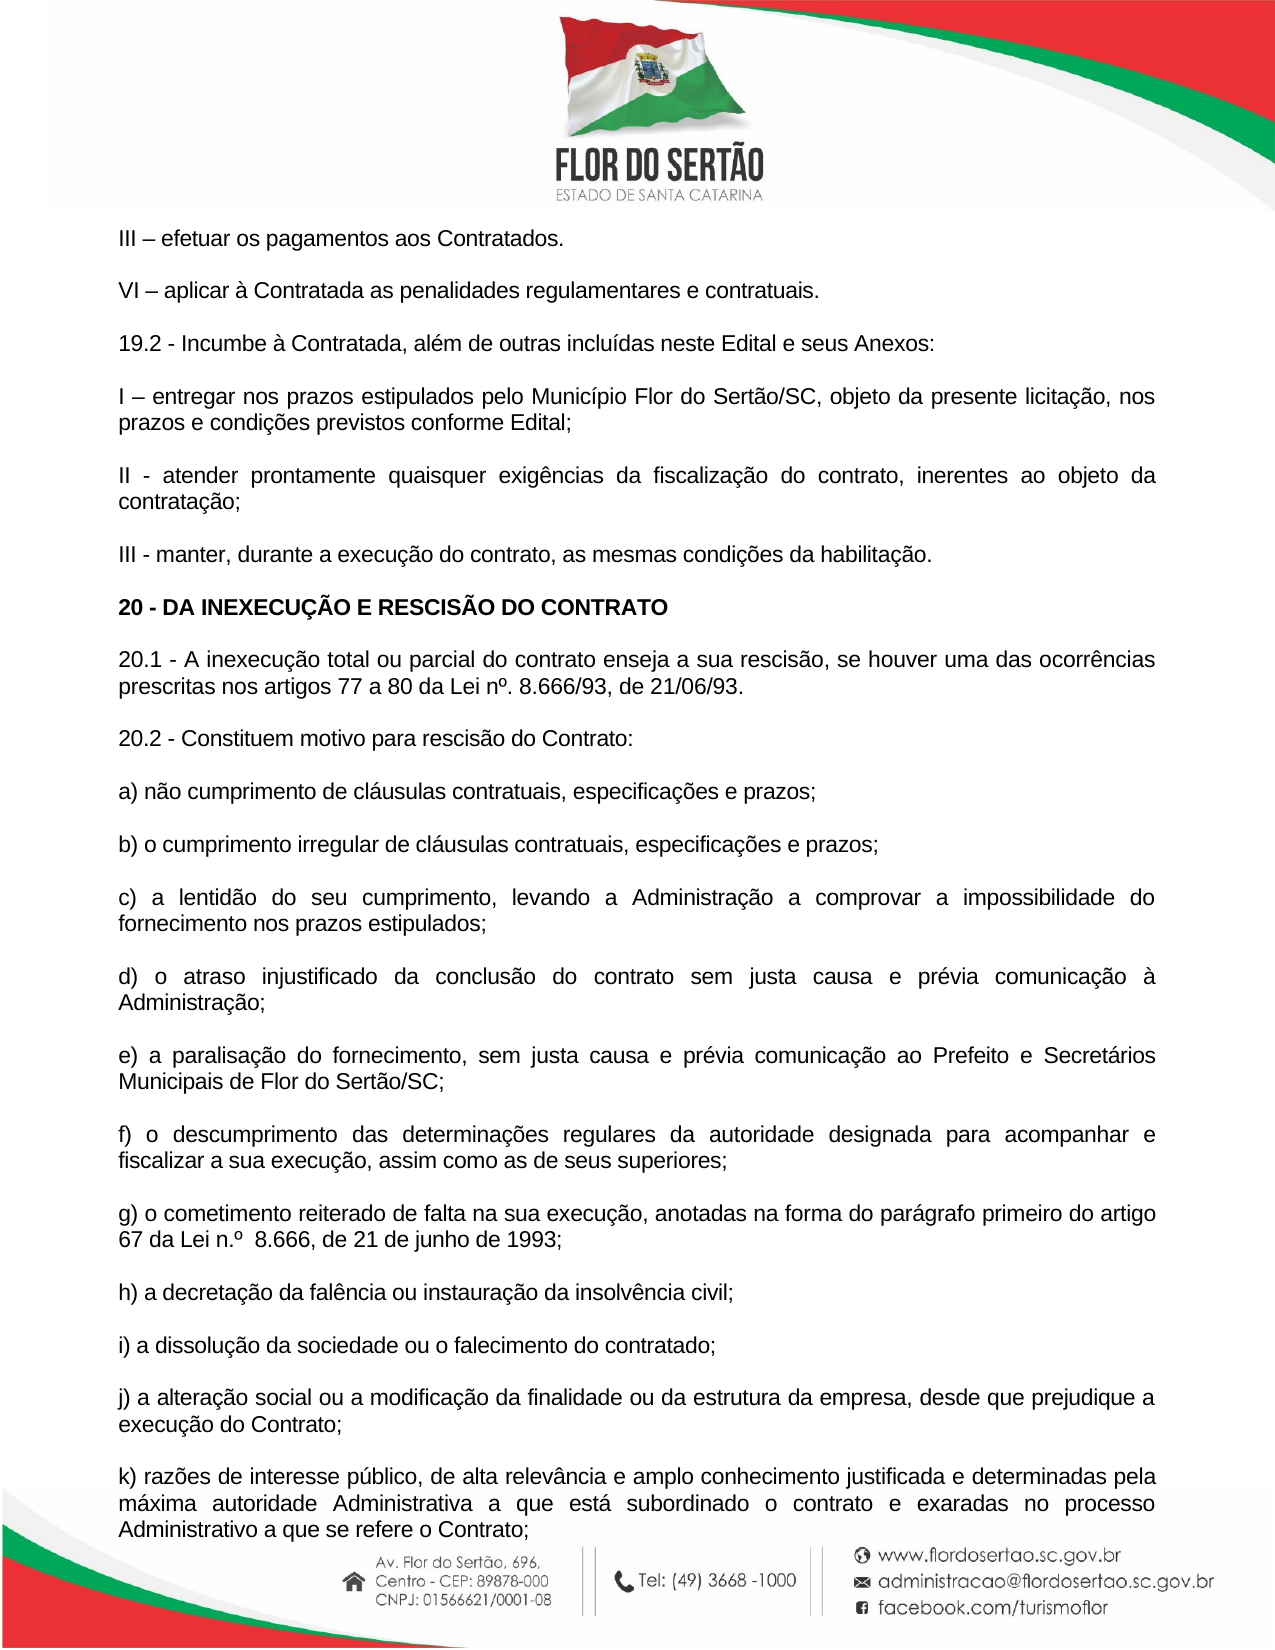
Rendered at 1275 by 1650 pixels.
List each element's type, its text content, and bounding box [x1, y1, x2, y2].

text e) a paralisação do fornecimento, sem justa causa e prévia comunicação ao Prefeito e Secretários Municipais de Flor do Sertão/SC; [118, 1042, 1157, 1094]
text j) a alteração social ou a modificação da finalidade ou da estrutura da empresa, desde que prejudique a execução do Contrato; [118, 1384, 1157, 1437]
text f) o descumprimento das determinações regulares da autoridade designada para acompanhar e fiscalizar a sua execução, assim como as de seus superiores; [118, 1121, 1157, 1173]
text a) não cumprimento de cláusulas contratuais, especificações e prazos; [118, 778, 1157, 804]
text d) o atraso injustificado da conclusão do contrato sem justa causa e prévia comunicação à Administração; [118, 963, 1157, 1015]
text h) a decretação da falência ou instauração da insolvência civil; [118, 1279, 1157, 1305]
text i) a dissolução da sociedade ou o falecimento do contratado; [118, 1332, 1157, 1358]
text g) o cometimento reiterado de falta na sua execução, anotadas na forma do parágrafo primeiro do artigo 67 da Lei n.º 8.666, de 21 de junho de 1993; [118, 1200, 1157, 1252]
picture [2, 1485, 1273, 1648]
text 19.2 - Incumbe à Contratada, além de outras incluídas neste Edital e seus Anexos: [118, 330, 1157, 356]
text 20 - DA INEXECUÇÃO E RESCISÃO DO CONTRATO [118, 594, 1157, 620]
text 20.2 - Constituem motivo para rescisão do Contrato: [118, 725, 1157, 752]
text b) o cumprimento irregular de cláusulas contratuais, especificações e prazos; [118, 831, 1157, 857]
text III - manter, durante a execução do contrato, as mesmas condições da habilitação. [118, 541, 1157, 567]
picture [41, 0, 1275, 212]
text I – entregar nos prazos estipulados pelo Município Flor do Sertão/SC, objeto da presente licitação, nos prazos e condições previstos conforme Edital; [118, 383, 1157, 436]
text c) a lentidão do seu cumprimento, levando a Administração a comprovar a impossibilidade do fornecimento nos prazos estipulados; [118, 883, 1157, 936]
text III – efetuar os pagamentos aos Contratados. [118, 225, 1157, 251]
text k) razões de interesse público, de alta relevância e amplo conhecimento justificada e determinadas pela máxima autoridade Administrativa a que está subordinado o contrato e exaradas no processo Administrativo a que se refere o Contrato; [118, 1463, 1157, 1542]
text 20.1 - A inexecução total ou parcial do contrato enseja a sua rescisão, se houver uma das ocorrências prescritas nos artigos 77 a 80 da Lei nº. 8.666/93, de 21/06/93. [118, 646, 1157, 699]
text VI – aplicar à Contratada as penalidades regulamentares e contratuais. [118, 277, 1157, 304]
text II - atender prontamente quaisquer exigências da fiscalização do contrato, inerentes ao objeto da contratação; [118, 462, 1157, 514]
